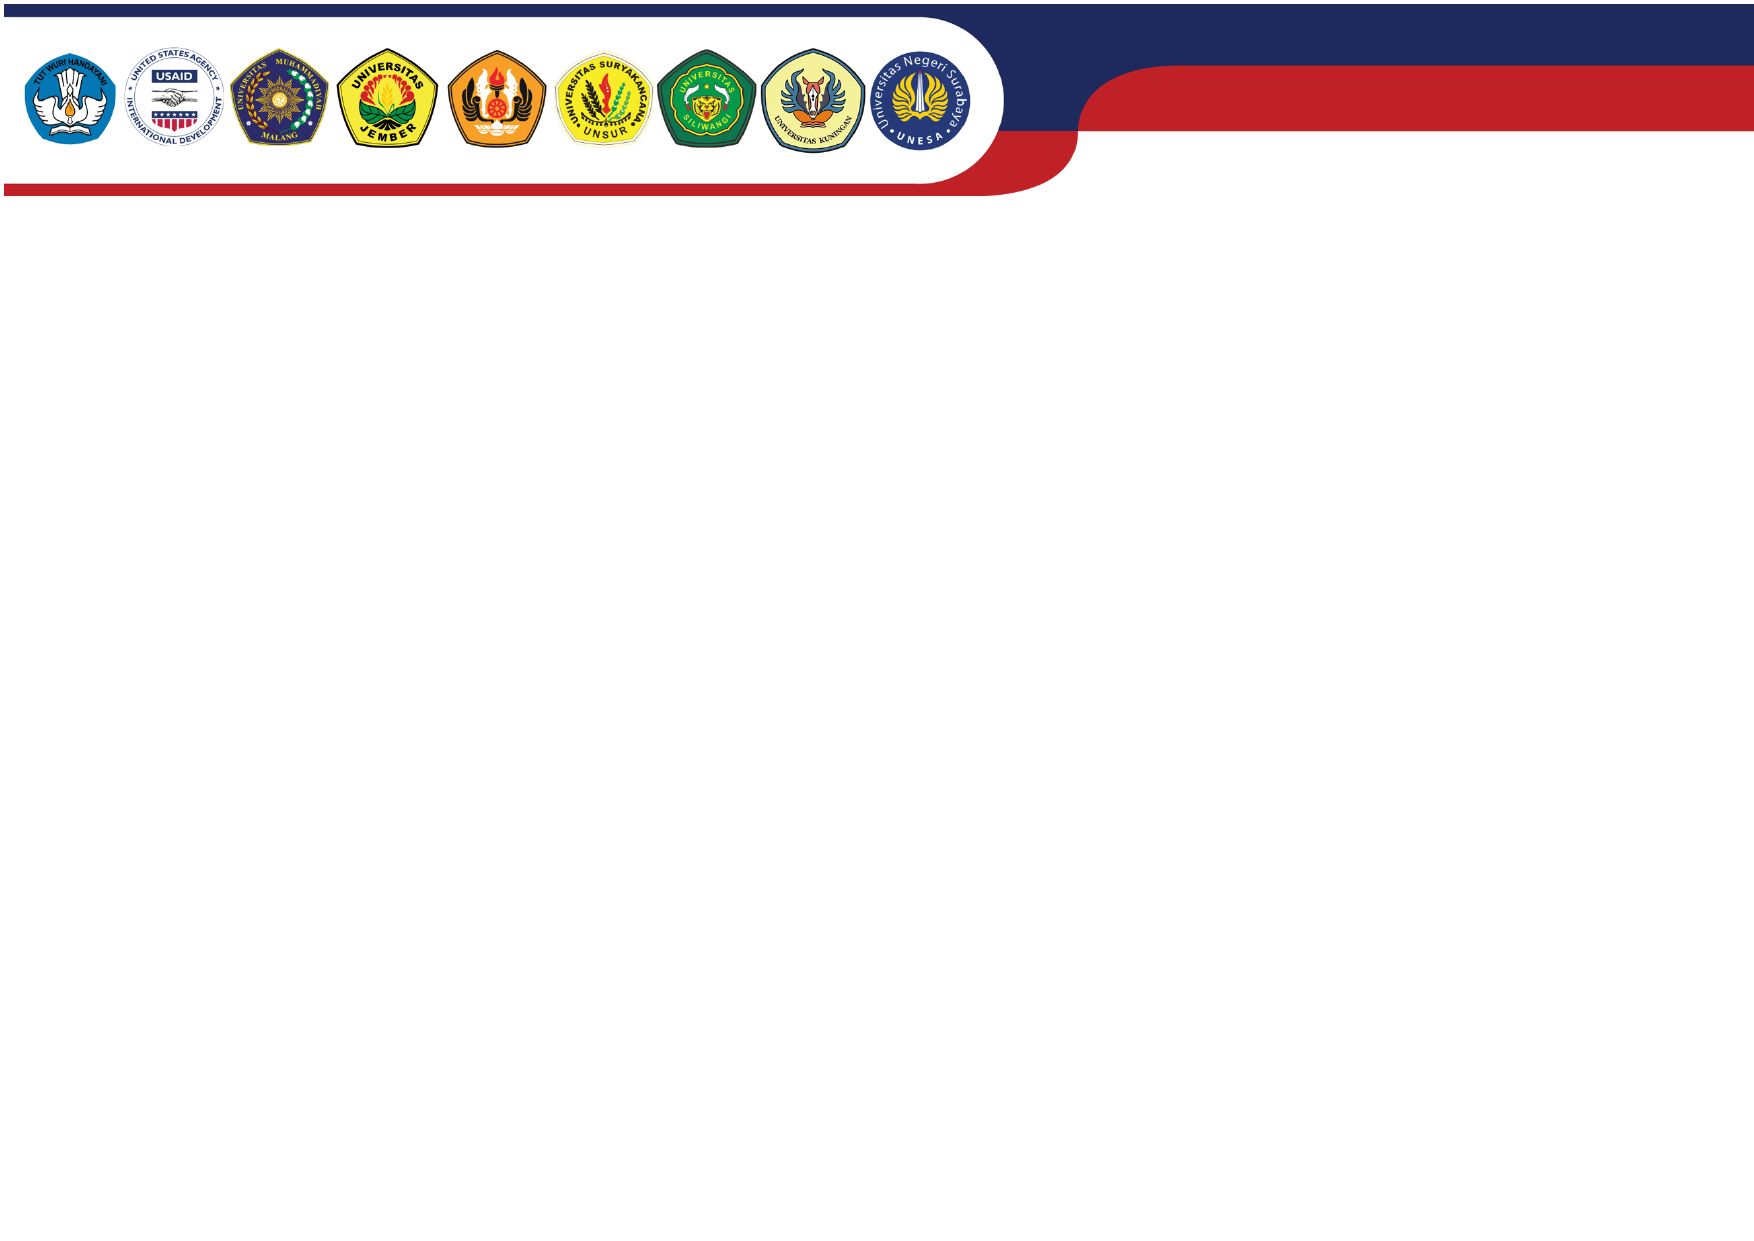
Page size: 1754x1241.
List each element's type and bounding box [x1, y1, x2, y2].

picture [4, 4, 1754, 196]
